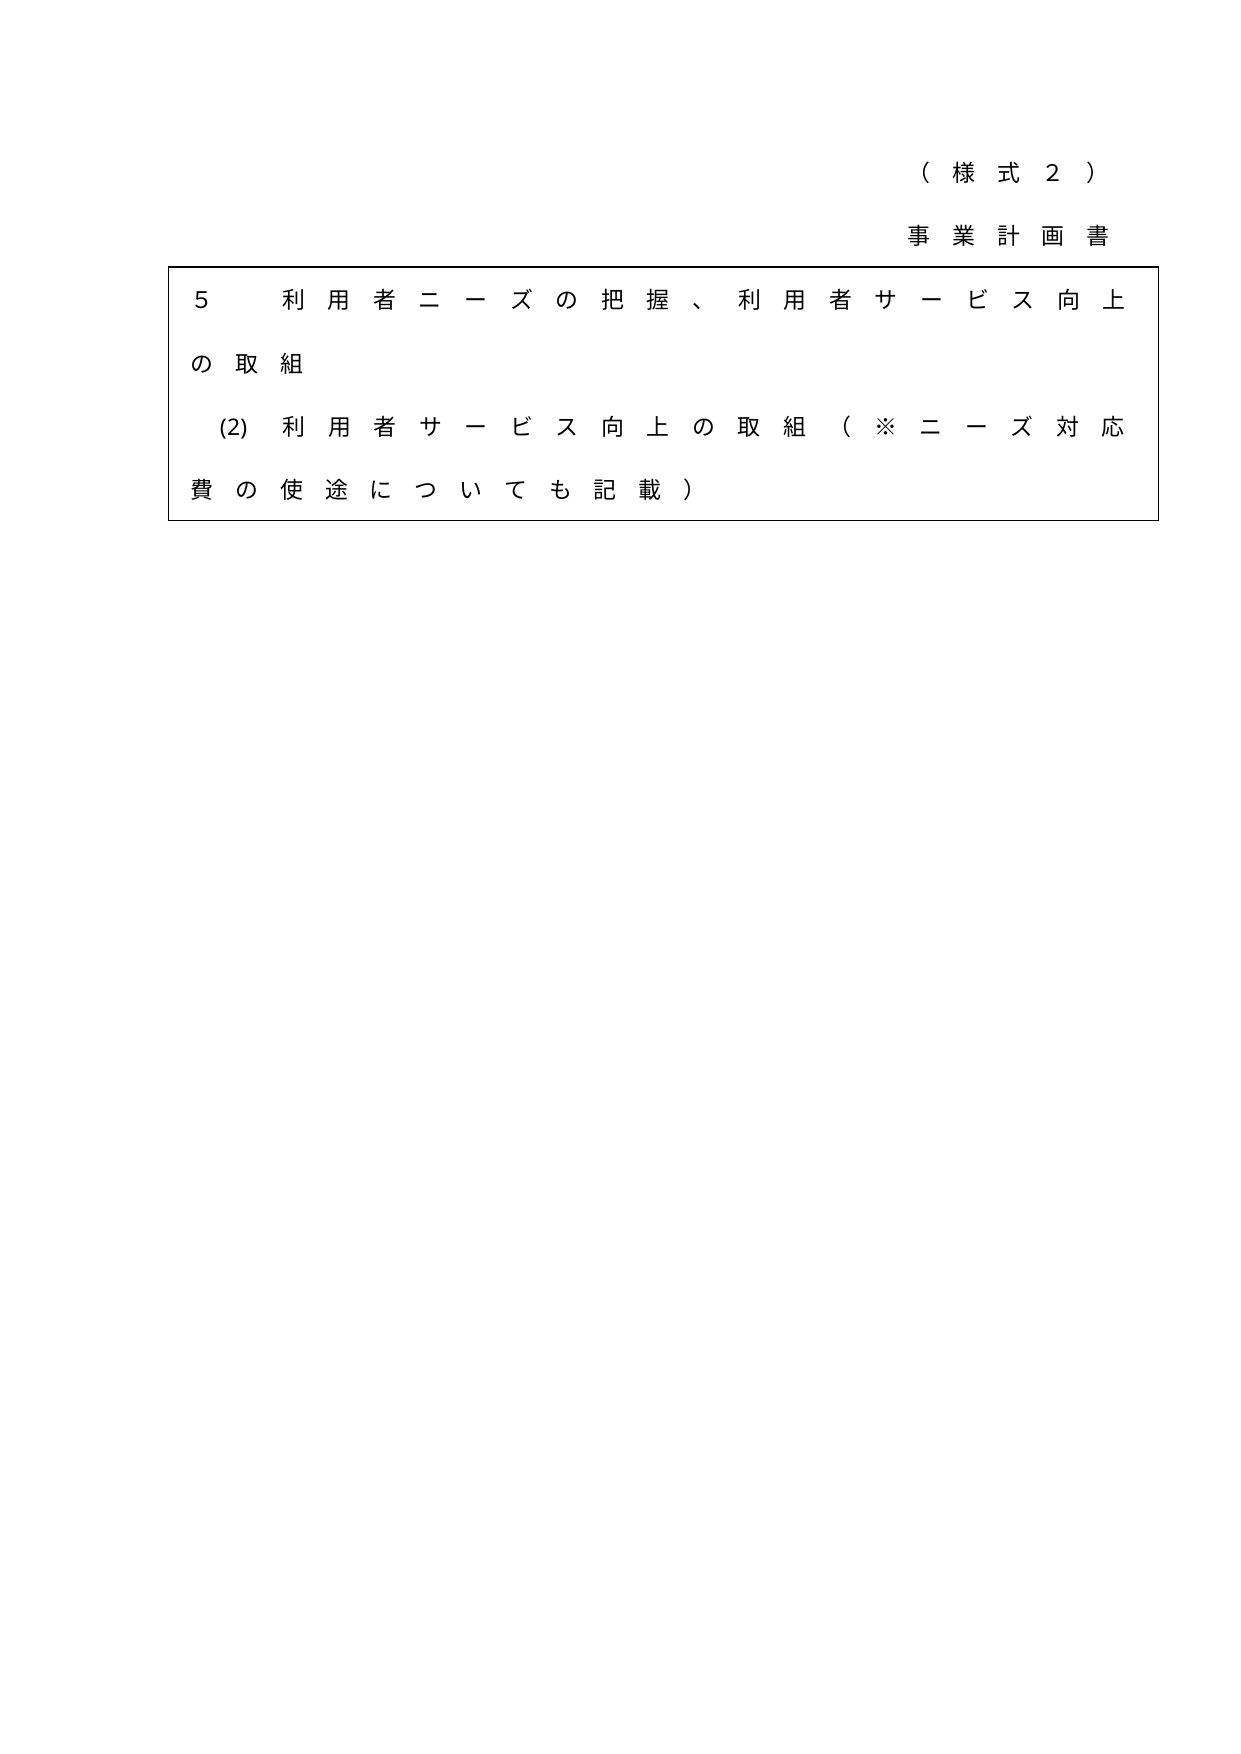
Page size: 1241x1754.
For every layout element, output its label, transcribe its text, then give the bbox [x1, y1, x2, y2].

text （様式２） [168, 140, 1131, 203]
text 事業計画書 [168, 203, 1131, 266]
table_header ５ 利用者ニーズの把握、利用者サービス向上の取組 (2) 利用者サービス向上の取組（※ニーズ対応費の使途についても記載） [169, 268, 1158, 520]
